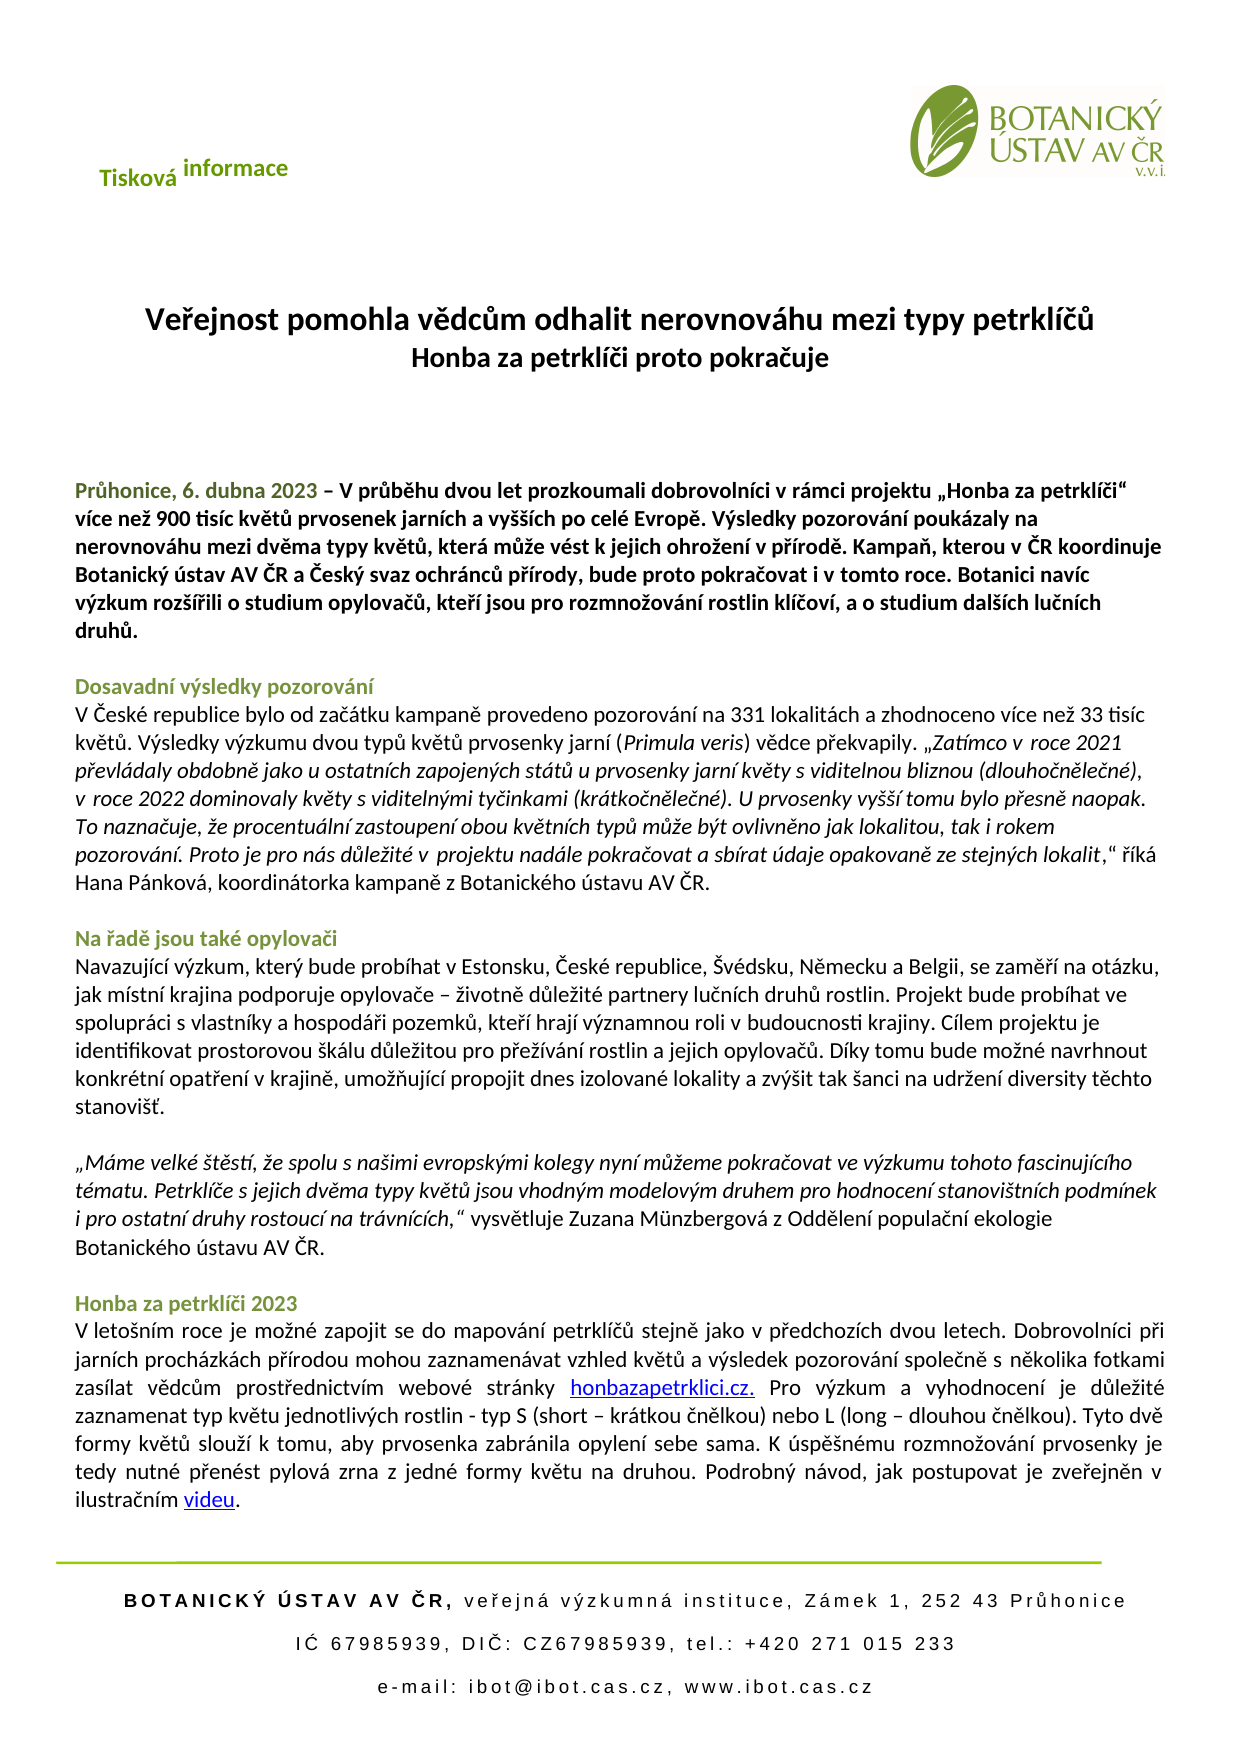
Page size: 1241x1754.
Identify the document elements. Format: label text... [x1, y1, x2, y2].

picture [910, 85, 1166, 177]
text „Máme velké štěstí, že spolu s našimi evropskými kolegy nyní můžeme pokračovat ve výzkumu tohoto fascinujícího tématu. Petrklíče s jejich dvěma typy květů jsou vhodným modelovým druhem pro hodnocení stanovištních podmínek i pro ostatní druhy rostoucí na trávnících,“ vysvětluje Zuzana Münzbergová z Oddělení populační ekologie Botanického ústavu AV ČR. [75, 1148, 1165, 1261]
text Průhonice, 6. dubna 2023 – V průběhu dvou let prozkoumali dobrovolníci v rámci projektu „Honba za petrklíči“ více než 900 tisíc květů prvosenek jarních a vyšších po celé Evropě. Výsledky pozorování poukázaly na nerovnováhu mezi dvěma typy květů, která může vést k jejich ohrožení v přírodě. Kampaň, kterou v ČR koordinuje Botanický ústav AV ČR a Český svaz ochránců přírody, bude proto pokračovat i v tomto roce. Botanici navíc výzkum rozšířili o studium opylovačů, kteří jsou pro rozmnožování rostlin klíčoví, a o studium dalších lučních druhů. [75, 476, 1165, 644]
text Navazující výzkum, který bude probíhat v Estonsku, České republice, Švédsku, Německu a Belgii, se zaměří na otázku, jak místní krajina podporuje opylovače – životně důležité partnery lučních druhů rostlin. Projekt bude probíhat ve spolupráci s vlastníky a hospodáři pozemků, kteří hrají významnou roli v budoucnosti krajiny. Cílem projektu je identifikovat prostorovou škálu důležitou pro přežívání rostlin a jejich opylovačů. Díky tomu bude možné navrhnout konkrétní opatření v krajině, umožňující propojit dnes izolované lokality a zvýšit tak šanci na udržení diversity těchto stanovišť. [75, 952, 1165, 1121]
text Veřejnost pomohla vědcům odhalit nerovnováhu mezi typy petrklíčů [75, 298, 1165, 339]
text Na řadě jsou také opylovači [75, 924, 1165, 952]
text V letošním roce je možné zapojit se do mapování petrklíčů stejně jako v předchozích dvou letech. Dobrovolníci při jarních procházkách přírodou mohou zaznamenávat vzhled květů a výsledek pozorování společně s několika fotkami zasílat vědcům prostřednictvím webové stránky honbazapetrklici.cz. Pro výzkum a vyhodnocení je důležité zaznamenat typ květu jednotlivých rostlin - typ S (short – krátkou čnělkou) nebo L (long – dlouhou čnělkou). Tyto dvě formy květů slouží k tomu, aby prvosenka zabránila opylení sebe sama. K úspěšnému rozmnožování prvosenky je tedy nutné přenést pylová zrna z jedné formy květu na druhou. Podrobný návod, jak postupovat je zveřejněn v ilustračním videu. [75, 1317, 1165, 1513]
text Honba za petrklíči 2023 [75, 1289, 1165, 1317]
text Dosavadní výsledky pozorování [75, 672, 1165, 700]
text Honba za petrklíči proto pokračuje [75, 339, 1165, 374]
text V České republice bylo od začátku kampaně provedeno pozorování na 331 lokalitách a zhodnoceno více než 33 tisíc květů. Výsledky výzkumu dvou typů květů prvosenky jarní (Primula veris) vědce překvapily. „Zatímco v roce 2021 převládaly obdobně jako u ostatních zapojených států u prvosenky jarní květy s viditelnou bliznou (dlouhočnělečné), v roce 2022 dominovaly květy s viditelnými tyčinkami (krátkočnělečné). U prvosenky vyšší tomu bylo přesně naopak. To naznačuje, že procentuální zastoupení obou květních typů může být ovlivněno jak lokalitou, tak i rokem pozorování. Proto je pro nás důležité v projektu nadále pokračovat a sbírat údaje opakovaně ze stejných lokalit,“ říká Hana Pánková, koordinátorka kampaně z Botanického ústavu AV ČR. [75, 700, 1165, 896]
